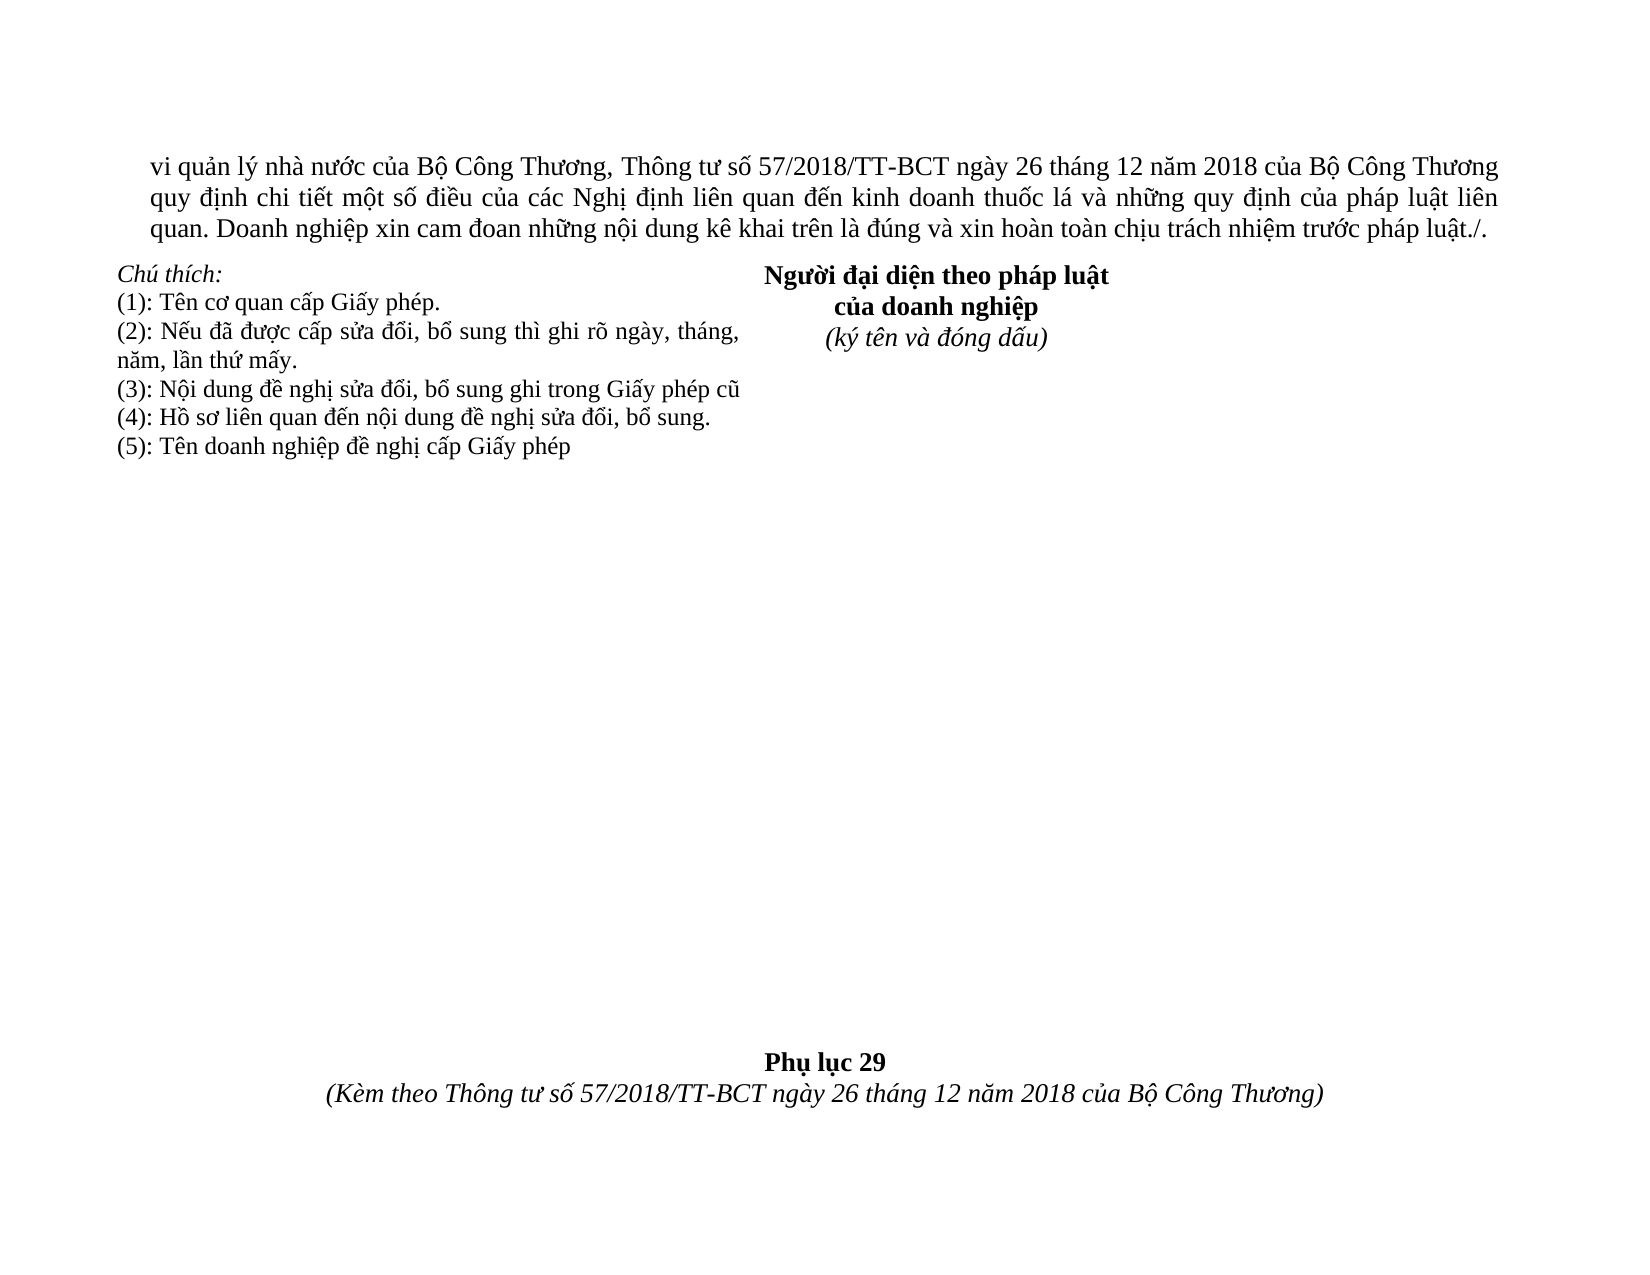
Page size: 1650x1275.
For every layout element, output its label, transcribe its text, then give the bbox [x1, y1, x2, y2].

table_header Chú thích: (1): Tên cơ quan cấp Giấy phép. (2): Nếu đã được cấp sửa đổi, bổ sung thì ghi rõ ngày, tháng, năm, lần thứ mấy. (3): Nội dung đề nghị sửa đổi, bổ sung ghi trong Giấy phép cũ (4): Hồ sơ liên quan đến nội dung đề nghị sửa đổi, bổ sung. (5): Tên doanh nghiệp đề nghị cấp Giấy phép [106, 259, 752, 1035]
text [150, 150, 1500, 243]
text Phụ lục 29 [150, 1046, 1500, 1077]
text (Kèm theo Thông tư số 57/2018/TT-BCT ngày 26 tháng 12 năm 2018 của Bộ Công Thương) [150, 1077, 1500, 1108]
table_header Người đại diện theo pháp luật của doanh nghiệp (ký tên và đóng dấu) [752, 259, 1121, 1035]
